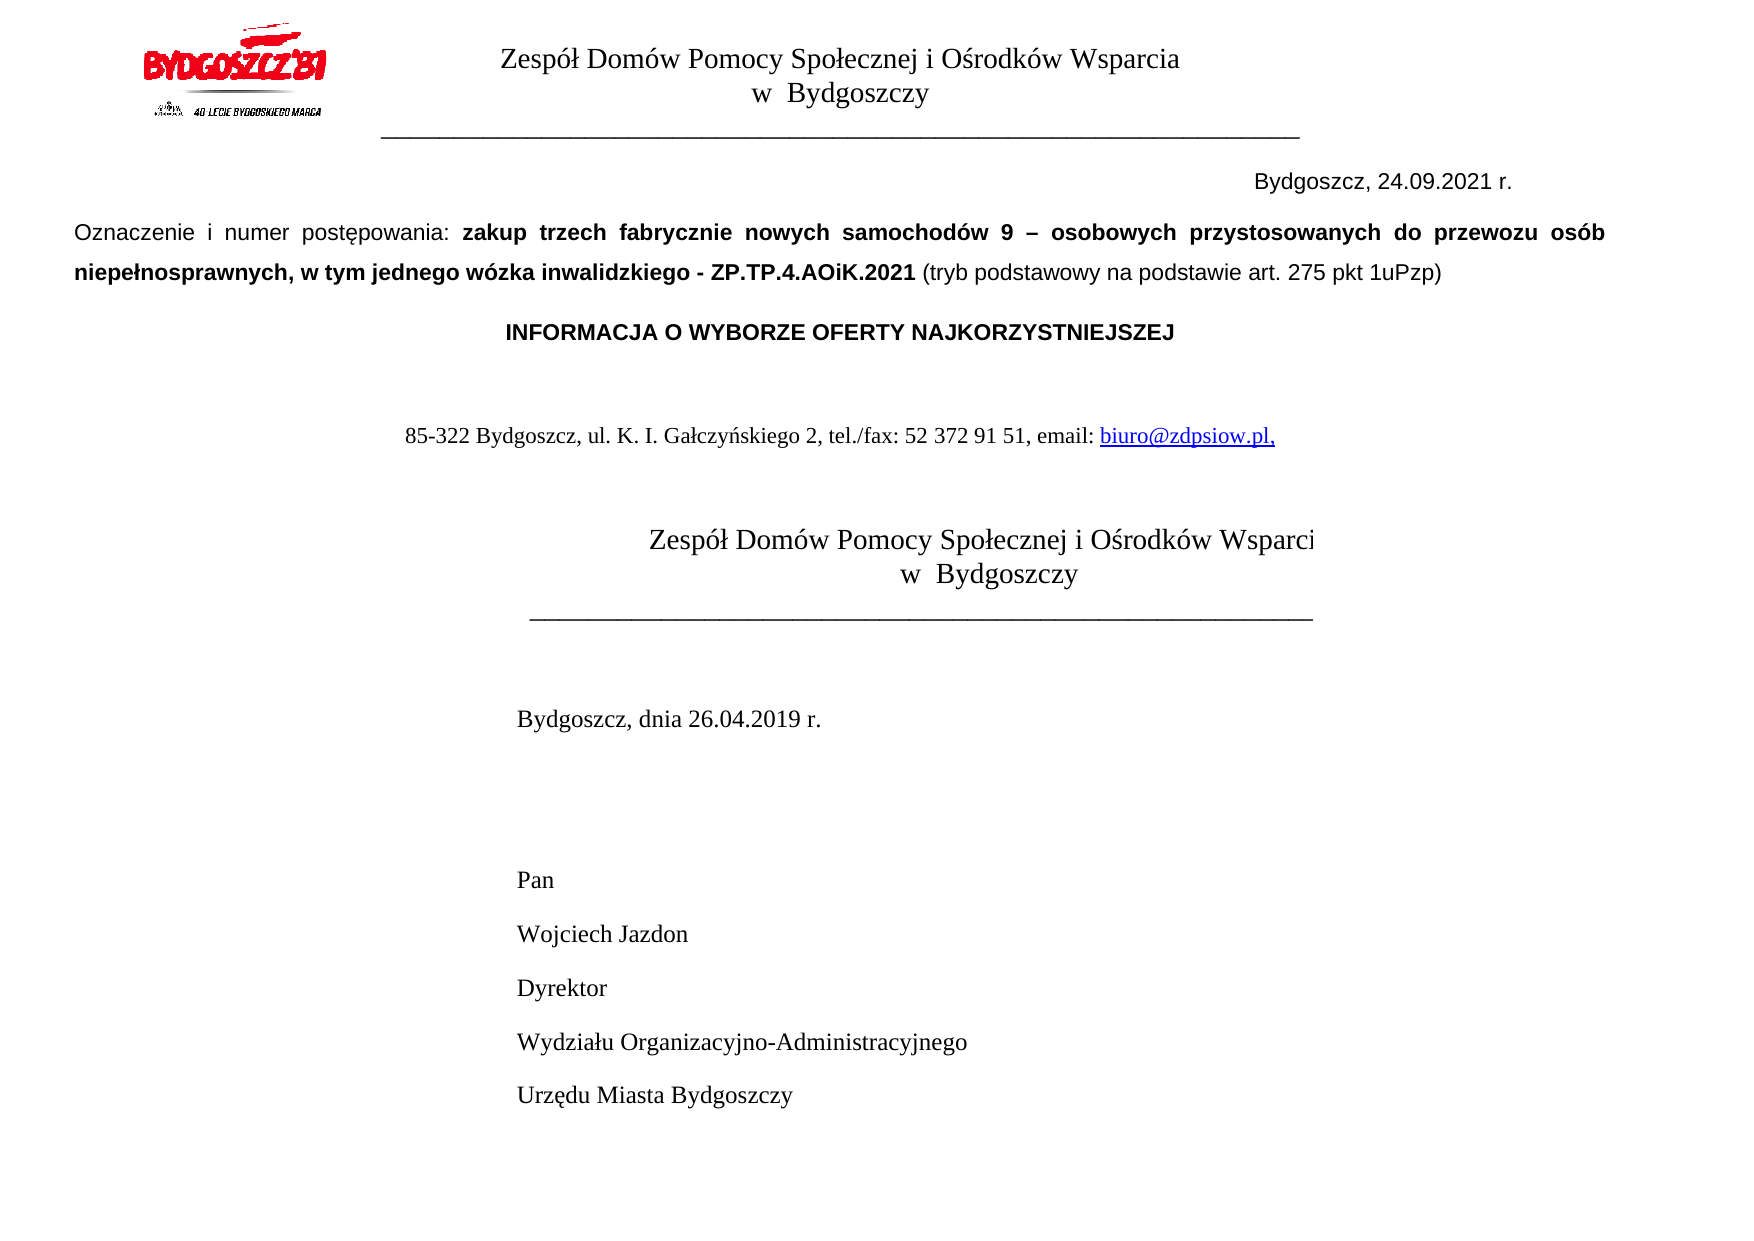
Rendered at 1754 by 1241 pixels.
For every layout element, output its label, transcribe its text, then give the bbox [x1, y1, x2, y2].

text Bydgoszcz, 24.09.2021 r. [1254, 168, 1606, 195]
text Oznaczenie i numer postępowania: zakup trzech fabrycznie nowych samochodów 9 – osobowych przystosowanych do przewozu osób niepełnosprawnych, w tym jednego wózka inwalidzkiego - ZP.TP.4.AOiK.2021 (tryb podstawowy na podstawie art. 275 pkt 1uPzp) [74, 219, 1606, 285]
picture [108, 12, 355, 133]
text INFORMACJA O WYBORZE OFERTY NAJKORZYSTNIEJSZEJ [74, 319, 1606, 346]
